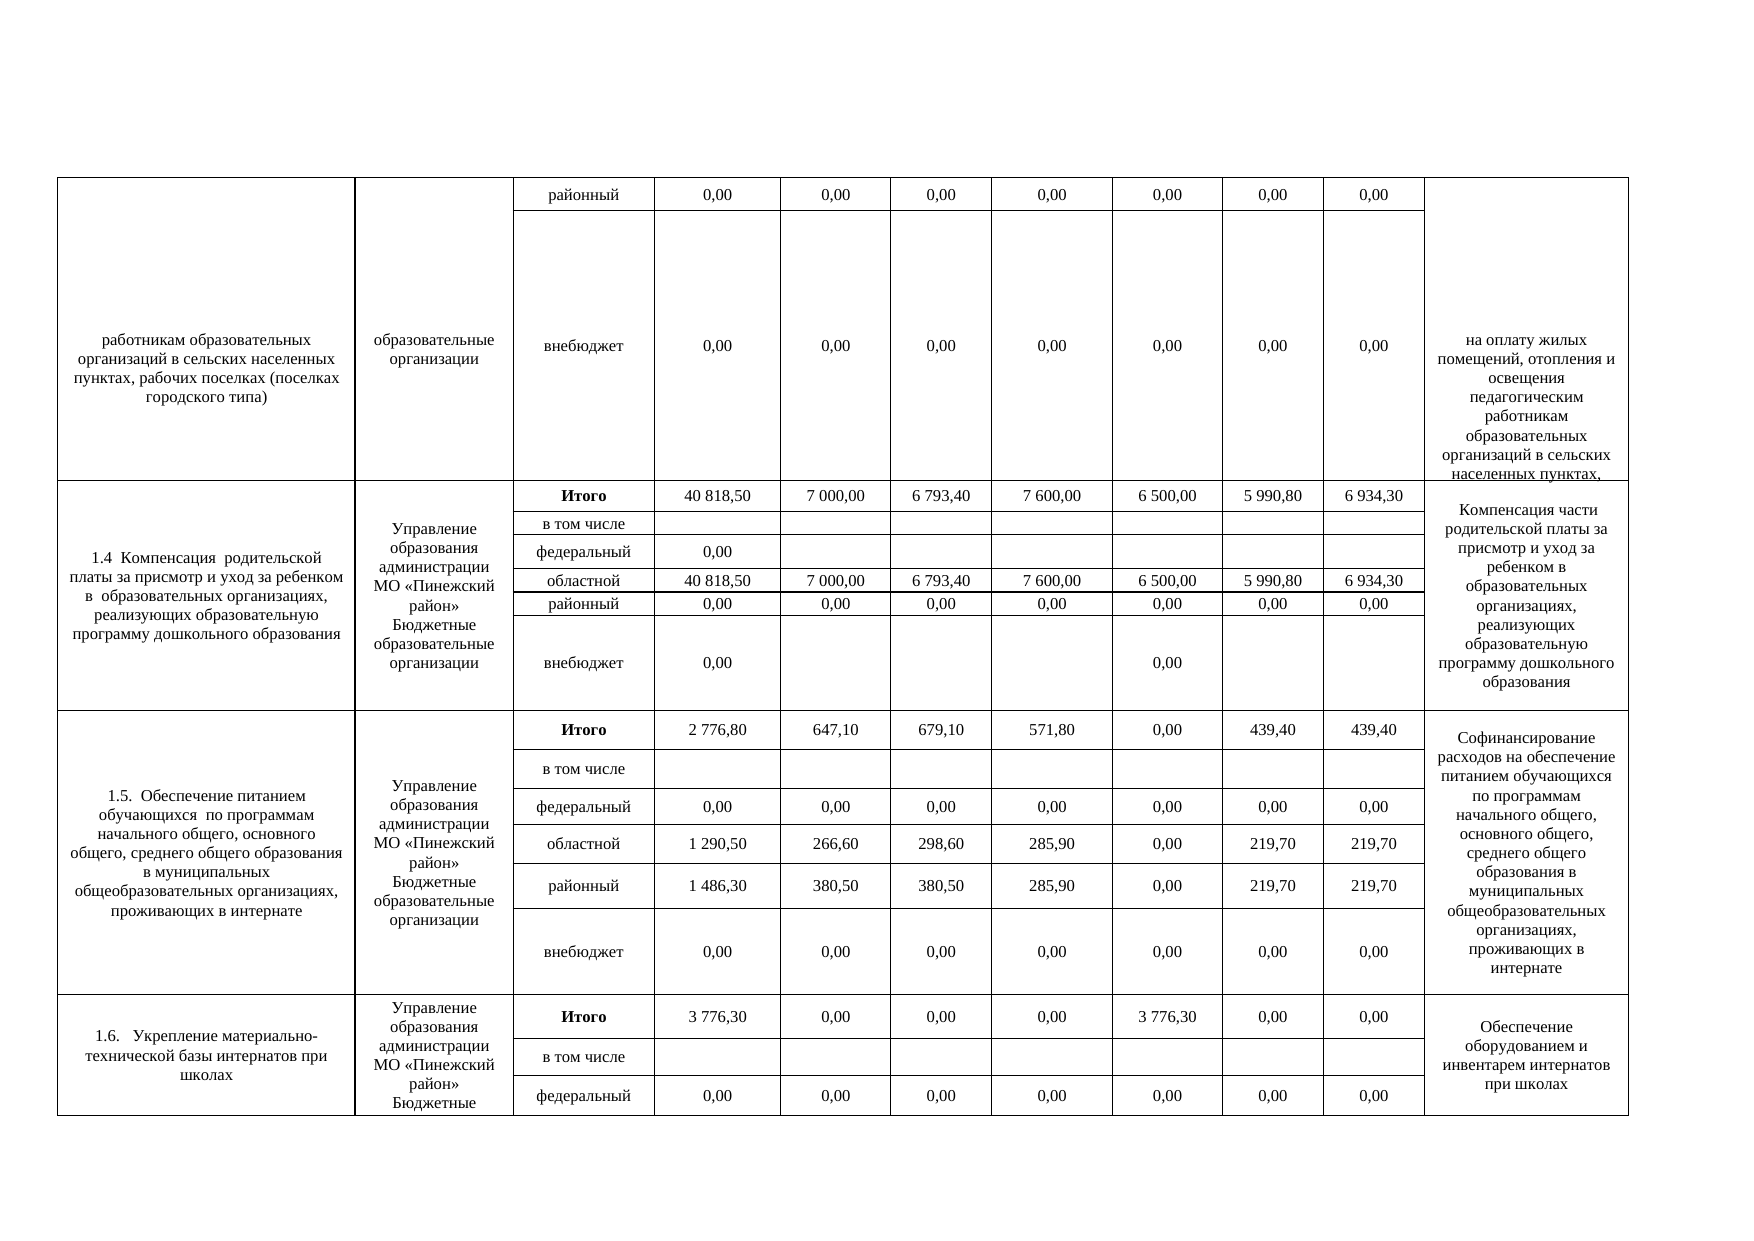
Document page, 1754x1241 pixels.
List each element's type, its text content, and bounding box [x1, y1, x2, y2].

table_cell 40 818,50 [655, 569, 780, 591]
table_cell Управление образования администрации МО «Пинежский район» Бюджетные образовательные организации [356, 481, 513, 710]
table_cell 0,00 [781, 211, 890, 480]
table_cell 0,00 [1324, 1076, 1424, 1115]
table_cell [655, 512, 780, 534]
table_cell [781, 750, 890, 787]
table_cell [992, 1039, 1112, 1075]
table_cell [1324, 750, 1424, 787]
table_cell 0,00 [1113, 864, 1222, 907]
table_cell 647,10 [781, 711, 890, 749]
table_cell 0,00 [992, 211, 1112, 480]
table_cell 0,00 [1113, 825, 1222, 862]
table_cell 0,00 [1324, 995, 1424, 1038]
table_cell 0,00 [1113, 789, 1222, 824]
table_cell [992, 535, 1112, 568]
table_cell Обеспечение оборудованием и инвентарем интернатов при школах [1425, 995, 1628, 1115]
table_cell [1324, 616, 1424, 710]
table_cell [1223, 616, 1323, 710]
table_cell 380,50 [781, 864, 890, 907]
table_cell внебюджет [514, 909, 654, 994]
table_cell [1223, 1039, 1323, 1075]
table_cell 0,00 [1113, 909, 1222, 994]
table_cell 219,70 [1324, 864, 1424, 907]
table_cell 0,00 [655, 178, 780, 210]
table_cell 0,00 [781, 789, 890, 824]
table_cell в том числе [514, 750, 654, 787]
table_cell 0,00 [992, 995, 1112, 1038]
table_cell 0,00 [1324, 178, 1424, 210]
table_cell 0,00 [1113, 178, 1222, 210]
table_cell [655, 1039, 780, 1075]
table_cell [1223, 750, 1323, 787]
table_cell 219,70 [1223, 825, 1323, 862]
table_cell 3 776,30 [655, 995, 780, 1038]
table_cell 3 776,30 [1113, 995, 1222, 1038]
table_cell Итого [514, 995, 654, 1038]
table_cell 6 793,40 [891, 569, 991, 591]
table_cell 6 793,40 [891, 481, 991, 511]
table_cell 0,00 [1223, 995, 1323, 1038]
table_cell 0,00 [992, 789, 1112, 824]
table_cell областной [514, 825, 654, 862]
table_cell районный [514, 864, 654, 907]
table_cell районный [514, 178, 654, 210]
table_cell 0,00 [992, 909, 1112, 994]
table_cell 0,00 [1324, 909, 1424, 994]
table_cell 0,00 [781, 178, 890, 210]
table_cell 439,40 [1324, 711, 1424, 749]
table_cell 0,00 [1223, 789, 1323, 824]
table_cell [1324, 1039, 1424, 1075]
table_cell 0,00 [781, 995, 890, 1038]
table_cell 679,10 [891, 711, 991, 749]
table_cell 0,00 [655, 1076, 780, 1115]
table_cell 285,90 [992, 864, 1112, 907]
table_cell 0,00 [891, 909, 991, 994]
table_cell 1.5. Обеспечение питанием обучающихся по программам начального общего, основного общего, среднего общего образования в муниципальных общеобразовательных организациях, проживающих в интернате [58, 711, 354, 994]
table_cell 6 934,30 [1324, 481, 1424, 511]
table_cell 7 600,00 [992, 569, 1112, 591]
table_cell 0,00 [992, 1076, 1112, 1115]
table_cell 2 776,80 [655, 711, 780, 749]
table_cell Итого [514, 481, 654, 511]
table_cell 219,70 [1223, 864, 1323, 907]
table_cell 0,00 [655, 909, 780, 994]
table_cell федеральный [514, 789, 654, 824]
table_cell [1113, 750, 1222, 787]
table_cell Итого [514, 711, 654, 749]
table_cell 0,00 [1223, 593, 1323, 615]
table_cell 380,50 [891, 864, 991, 907]
table_cell 7 600,00 [992, 481, 1112, 511]
table_cell 219,70 [1324, 825, 1424, 862]
table_cell 7 000,00 [781, 569, 890, 591]
table_cell 0,00 [655, 593, 780, 615]
table_cell [1324, 512, 1424, 534]
table_cell 0,00 [1113, 1076, 1222, 1115]
table_cell 40 818,50 [655, 481, 780, 511]
table_cell 0,00 [992, 178, 1112, 210]
table_cell [1223, 512, 1323, 534]
table_cell 0,00 [1324, 593, 1424, 615]
table_cell 0,00 [1324, 211, 1424, 480]
table_cell 1 290,50 [655, 825, 780, 862]
table_cell [891, 750, 991, 787]
table_cell 0,00 [1113, 593, 1222, 615]
table_cell 5 990,80 [1223, 569, 1323, 591]
table_cell 0,00 [891, 178, 991, 210]
table_cell [992, 512, 1112, 534]
table_cell 0,00 [655, 211, 780, 480]
table_cell 5 990,80 [1223, 481, 1323, 511]
table_cell Софинансирование расходов на обеспечение питанием обучающихся по программам начального общего, основного общего, среднего общего образования в муниципальных общеобразовательных организациях, проживающих в интернате [1425, 711, 1628, 994]
table_cell [1113, 512, 1222, 534]
table_cell [1113, 535, 1222, 568]
table_cell [891, 535, 991, 568]
table_cell [655, 750, 780, 787]
table_cell 266,60 [781, 825, 890, 862]
table_cell 1.6. Укрепление материально-технической базы интернатов при школах [58, 995, 354, 1115]
table_cell в том числе [514, 1039, 654, 1075]
table_cell [1113, 1039, 1222, 1075]
table_cell [891, 616, 991, 710]
table_cell [781, 616, 890, 710]
table_cell [781, 535, 890, 568]
table_cell 0,00 [891, 789, 991, 824]
table_cell [992, 616, 1112, 710]
table_cell 0,00 [891, 593, 991, 615]
table_cell 0,00 [655, 616, 780, 710]
table_cell 298,60 [891, 825, 991, 862]
table_cell 0,00 [1223, 909, 1323, 994]
table_cell 0,00 [891, 1076, 991, 1115]
table_cell 0,00 [1223, 211, 1323, 480]
table_cell Компенсация части родительской платы за присмотр и уход за ребенком в образовательных организациях, реализующих образовательную программу дошкольного образования [1425, 481, 1628, 710]
table_cell 0,00 [1113, 211, 1222, 480]
table_cell 1.4 Компенсация родительской платы за присмотр и уход за ребенком в образовательных организациях, реализующих образовательную программу дошкольного образования [58, 481, 354, 710]
table_cell 0,00 [1113, 616, 1222, 710]
table_cell [891, 1039, 991, 1075]
table_cell областной [514, 569, 654, 591]
table_cell 0,00 [1223, 1076, 1323, 1115]
table_cell районный [514, 593, 654, 615]
table_cell [1324, 535, 1424, 568]
table_cell 6 500,00 [1113, 569, 1222, 591]
table_cell 0,00 [655, 789, 780, 824]
table_cell 7 000,00 [781, 481, 890, 511]
table_cell в том числе [514, 512, 654, 534]
table_cell внебюджет [514, 211, 654, 480]
table_cell 285,90 [992, 825, 1112, 862]
table_cell 6 500,00 [1113, 481, 1222, 511]
table_cell 1 486,30 [655, 864, 780, 907]
table_cell 0,00 [891, 211, 991, 480]
table_cell 0,00 [781, 909, 890, 994]
table_cell [781, 512, 890, 534]
table_cell 439,40 [1223, 711, 1323, 749]
table_cell федеральный [514, 535, 654, 568]
table_cell [1223, 535, 1323, 568]
table_cell [891, 512, 991, 534]
table_cell 0,00 [1113, 711, 1222, 749]
table_cell 0,00 [781, 593, 890, 615]
table_cell [992, 750, 1112, 787]
table_cell федеральный [514, 1076, 654, 1115]
table_cell 0,00 [1324, 789, 1424, 824]
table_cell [356, 995, 513, 1115]
table_cell 0,00 [891, 995, 991, 1038]
table_cell 0,00 [781, 1076, 890, 1115]
table_cell 0,00 [655, 535, 780, 568]
table_cell внебюджет [514, 616, 654, 710]
table_cell 6 934,30 [1324, 569, 1424, 591]
table_cell 571,80 [992, 711, 1112, 749]
table_cell Управление образования администрации МО «Пинежский район» Бюджетные образовательные организации [356, 711, 513, 994]
table_cell 0,00 [1223, 178, 1323, 210]
table_cell [781, 1039, 890, 1075]
table_cell 0,00 [992, 593, 1112, 615]
